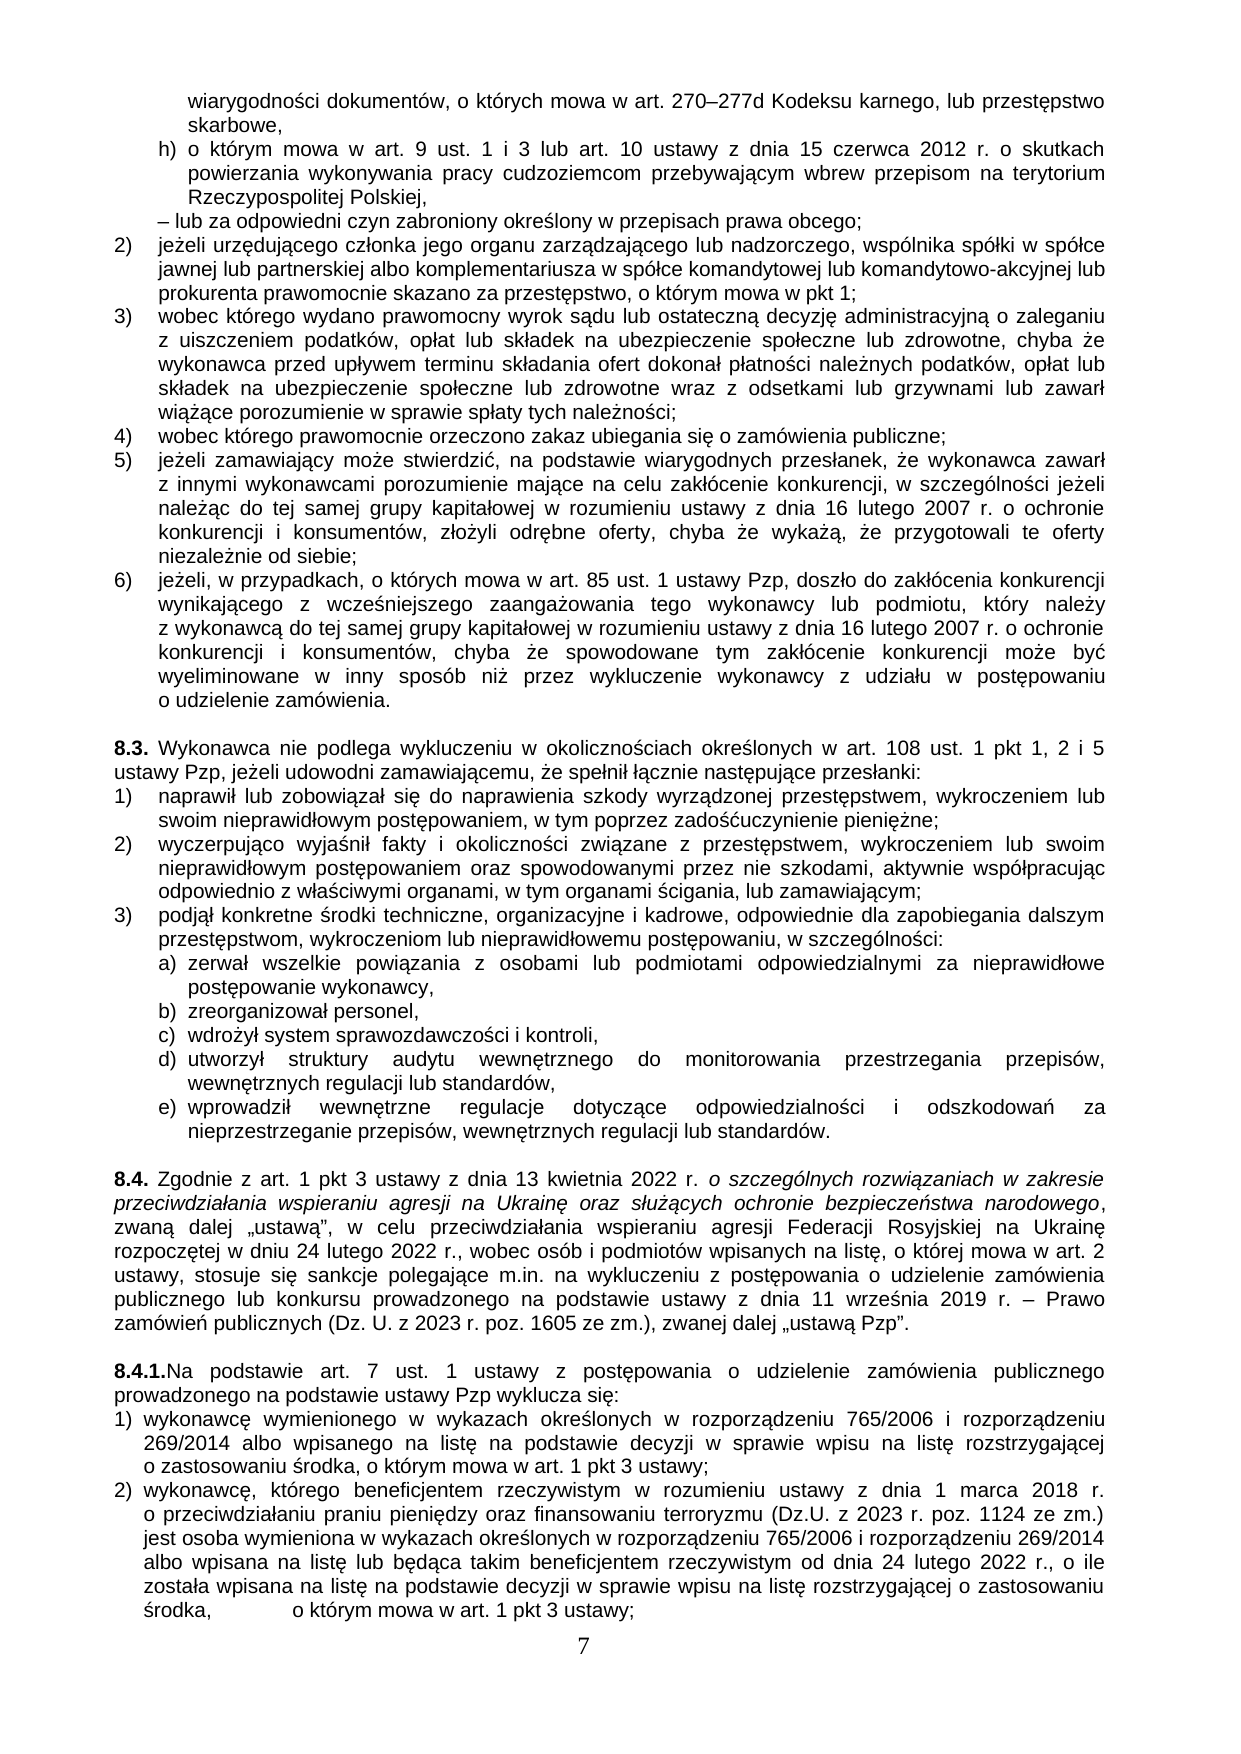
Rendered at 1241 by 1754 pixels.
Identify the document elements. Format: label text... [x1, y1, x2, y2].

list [158, 89, 1106, 137]
list jeżeli, w przypadkach, o których mowa w art. 85 ust. 1 ustawy Pzp, doszło do zakłócenia konkurencji wynikającego z wcześniejszego zaangażowania tego wykonawcy lub podmiotu, który należy z wykonawcą do tej samej grupy kapitałowej w rozumieniu ustawy z dnia 16 lutego 2007 r. o ochronie konkurencji i konsumentów, chyba że spowodowane tym zakłócenie konkurencji może być wyeliminowane w inny sposób niż przez wykluczenie wykonawcy z udziału w postępowaniu o udzielenie zamówienia. [114, 568, 1106, 712]
list naprawił lub zobowiązał się do naprawienia szkody wyrządzonej przestępstwem, wykroczeniem lub swoim nieprawidłowym postępowaniem, w tym poprzez zadośćuczynienie pieniężne; [114, 783, 1106, 831]
list jeżeli zamawiający może stwierdzić, na podstawie wiarygodnych przesłanek, że wykonawca zawarł z innymi wykonawcami porozumienie mające na celu zakłócenie konkurencji, w szczególności jeżeli należąc do tej samej grupy kapitałowej w rozumieniu ustawy z dnia 16 lutego 2007 r. o ochronie konkurencji i konsumentów, złożyli odrębne oferty, chyba że wykażą, że przygotowali te oferty niezależnie od siebie; [114, 448, 1106, 568]
list wdrożył system sprawozdawczości i kontroli, [158, 1023, 1106, 1047]
list podjął konkretne środki techniczne, organizacyjne i kadrowe, odpowiednie dla zapobiegania dalszym przestępstwom, wykroczeniom lub nieprawidłowemu postępowaniu, w szczególności: [114, 903, 1106, 951]
text 8.3. Wykonawca nie podlega wykluczeniu w okolicznościach określonych w art. 108 ust. 1 pkt 1, 2 i 5 ustawy Pzp, jeżeli udowodni zamawiającemu, że spełnił łącznie następujące przesłanki: [114, 736, 1106, 783]
list utworzył struktury audytu wewnętrznego do monitorowania przestrzegania przepisów, wewnętrznych regulacji lub standardów, [158, 1047, 1106, 1095]
list jeżeli urzędującego członka jego organu zarządzającego lub nadzorczego, wspólnika spółki w spółce jawnej lub partnerskiej albo komplementariusza w spółce komandytowej lub komandytowo-akcyjnej lub prokurenta prawomocnie skazano za przestępstwo, o którym mowa w pkt 1; [114, 232, 1106, 304]
list wykonawcę, którego beneficjentem rzeczywistym w rozumieniu ustawy z dnia 1 marca 2018 r. o przeciwdziałaniu praniu pieniędzy oraz finansowaniu terroryzmu (Dz.U. z 2023 r. poz. 1124 ze zm.) jest osoba wymieniona w wykazach określonych w rozporządzeniu 765/2006 i rozporządzeniu 269/2014 albo wpisana na listę lub będąca takim beneficjentem rzeczywistym od dnia 24 lutego 2022 r., o ile została wpisana na listę na podstawie decyzji w sprawie wpisu na listę rozstrzygającej o zastosowaniu środka, o którym mowa w art. 1 pkt 3 ustawy; [114, 1478, 1106, 1622]
list Na podstawie art. 7 ust. 1 ustawy z postępowania o udzielenie zamówienia publicznego prowadzonego na podstawie ustawy Pzp wyklucza się: [114, 1358, 1106, 1406]
list wyczerpująco wyjaśnił fakty i okoliczności związane z przestępstwem, wykroczeniem lub swoim nieprawidłowym postępowaniem oraz spowodowanymi przez nie szkodami, aktywnie współpracując odpowiednio z właściwymi organami, w tym organami ścigania, lub zamawiającym; [114, 831, 1106, 903]
list wobec którego wydano prawomocny wyrok sądu lub ostateczną decyzję administracyjną o zaleganiu z uiszczeniem podatków, opłat lub składek na ubezpieczenie społeczne lub zdrowotne, chyba że wykonawca przed upływem terminu składania ofert dokonał płatności należnych podatków, opłat lub składek na ubezpieczenie społeczne lub zdrowotne wraz z odsetkami lub grzywnami lub zawarł wiążące porozumienie w sprawie spłaty tych należności; [114, 304, 1106, 424]
list o którym mowa w art. 9 ust. 1 i 3 lub art. 10 ustawy z dnia 15 czerwca 2012 r. o skutkach powierzania wykonywania pracy cudzoziemcom przebywającym wbrew przepisom na terytorium Rzeczypospolitej Polskiej, [158, 137, 1106, 208]
text – lub za odpowiedni czyn zabroniony określony w przepisach prawa obcego; [123, 208, 1106, 232]
list zreorganizował personel, [158, 999, 1106, 1023]
list wobec którego prawomocnie orzeczono zakaz ubiegania się o zamówienia publiczne; [114, 424, 1106, 448]
text 8.4. Zgodnie z art. 1 pkt 3 ustawy z dnia 13 kwietnia 2022 r. o szczególnych rozwiązaniach w zakresie przeciwdziałania wspieraniu agresji na Ukrainę oraz służących ochronie bezpieczeństwa narodowego, zwaną dalej „ustawą”, w celu przeciwdziałania wspieraniu agresji Federacji Rosyjskiej na Ukrainę rozpoczętej w dniu 24 lutego 2022 r., wobec osób i podmiotów wpisanych na listę, o której mowa w art. 2 ustawy, stosuje się sankcje polegające m.in. na wykluczeniu z postępowania o udzielenie zamówienia publicznego lub konkursu prowadzonego na podstawie ustawy z dnia 11 września 2019 r. – Prawo zamówień publicznych (Dz. U. z 2023 r. poz. 1605 ze zm.), zwanej dalej „ustawą Pzp”. [114, 1167, 1106, 1334]
list zerwał wszelkie powiązania z osobami lub podmiotami odpowiedzialnymi za nieprawidłowe postępowanie wykonawcy, [158, 951, 1106, 999]
list wprowadził wewnętrzne regulacje dotyczące odpowiedzialności i odszkodowań za nieprzestrzeganie przepisów, wewnętrznych regulacji lub standardów. [158, 1095, 1106, 1143]
list wykonawcę wymienionego w wykazach określonych w rozporządzeniu 765/2006 i rozporządzeniu 269/2014 albo wpisanego na listę na podstawie decyzji w sprawie wpisu na listę rozstrzygającej o zastosowaniu środka, o którym mowa w art. 1 pkt 3 ustawy; [114, 1406, 1106, 1478]
